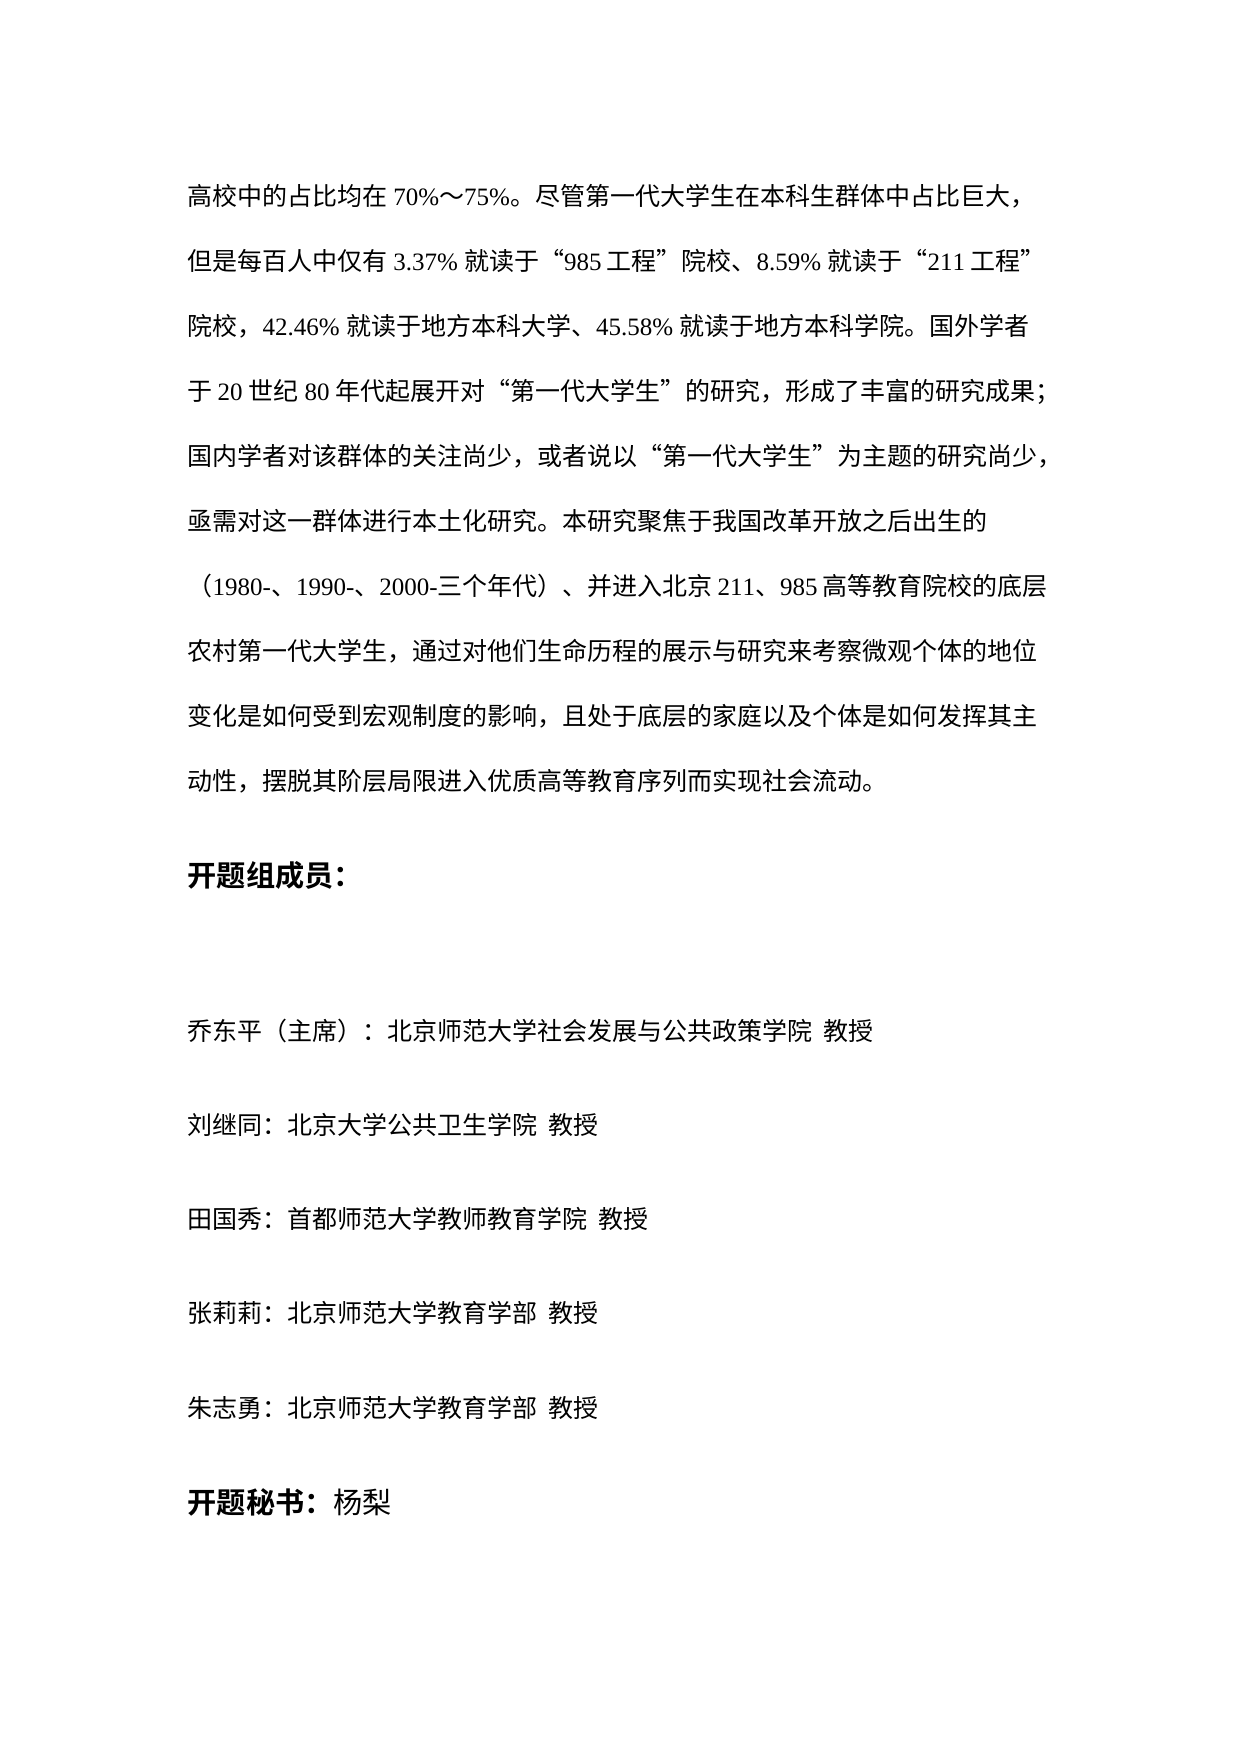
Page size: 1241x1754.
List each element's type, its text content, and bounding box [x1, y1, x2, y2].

text 开题秘书：杨梨 [187, 1468, 1053, 1533]
text 朱志勇：北京师范大学教育学部 教授 [187, 1374, 1053, 1439]
text 乔东平（主席）：北京师范大学社会发展与公共政策学院 教授 [187, 997, 1053, 1062]
text 张莉莉：北京师范大学教育学部 教授 [187, 1279, 1053, 1344]
text 开题组成员： [187, 841, 1053, 906]
text 田国秀：首都师范大学教师教育学院 教授 [187, 1185, 1053, 1250]
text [187, 162, 1053, 812]
text 刘继同：北京大学公共卫生学院 教授 [187, 1091, 1053, 1156]
